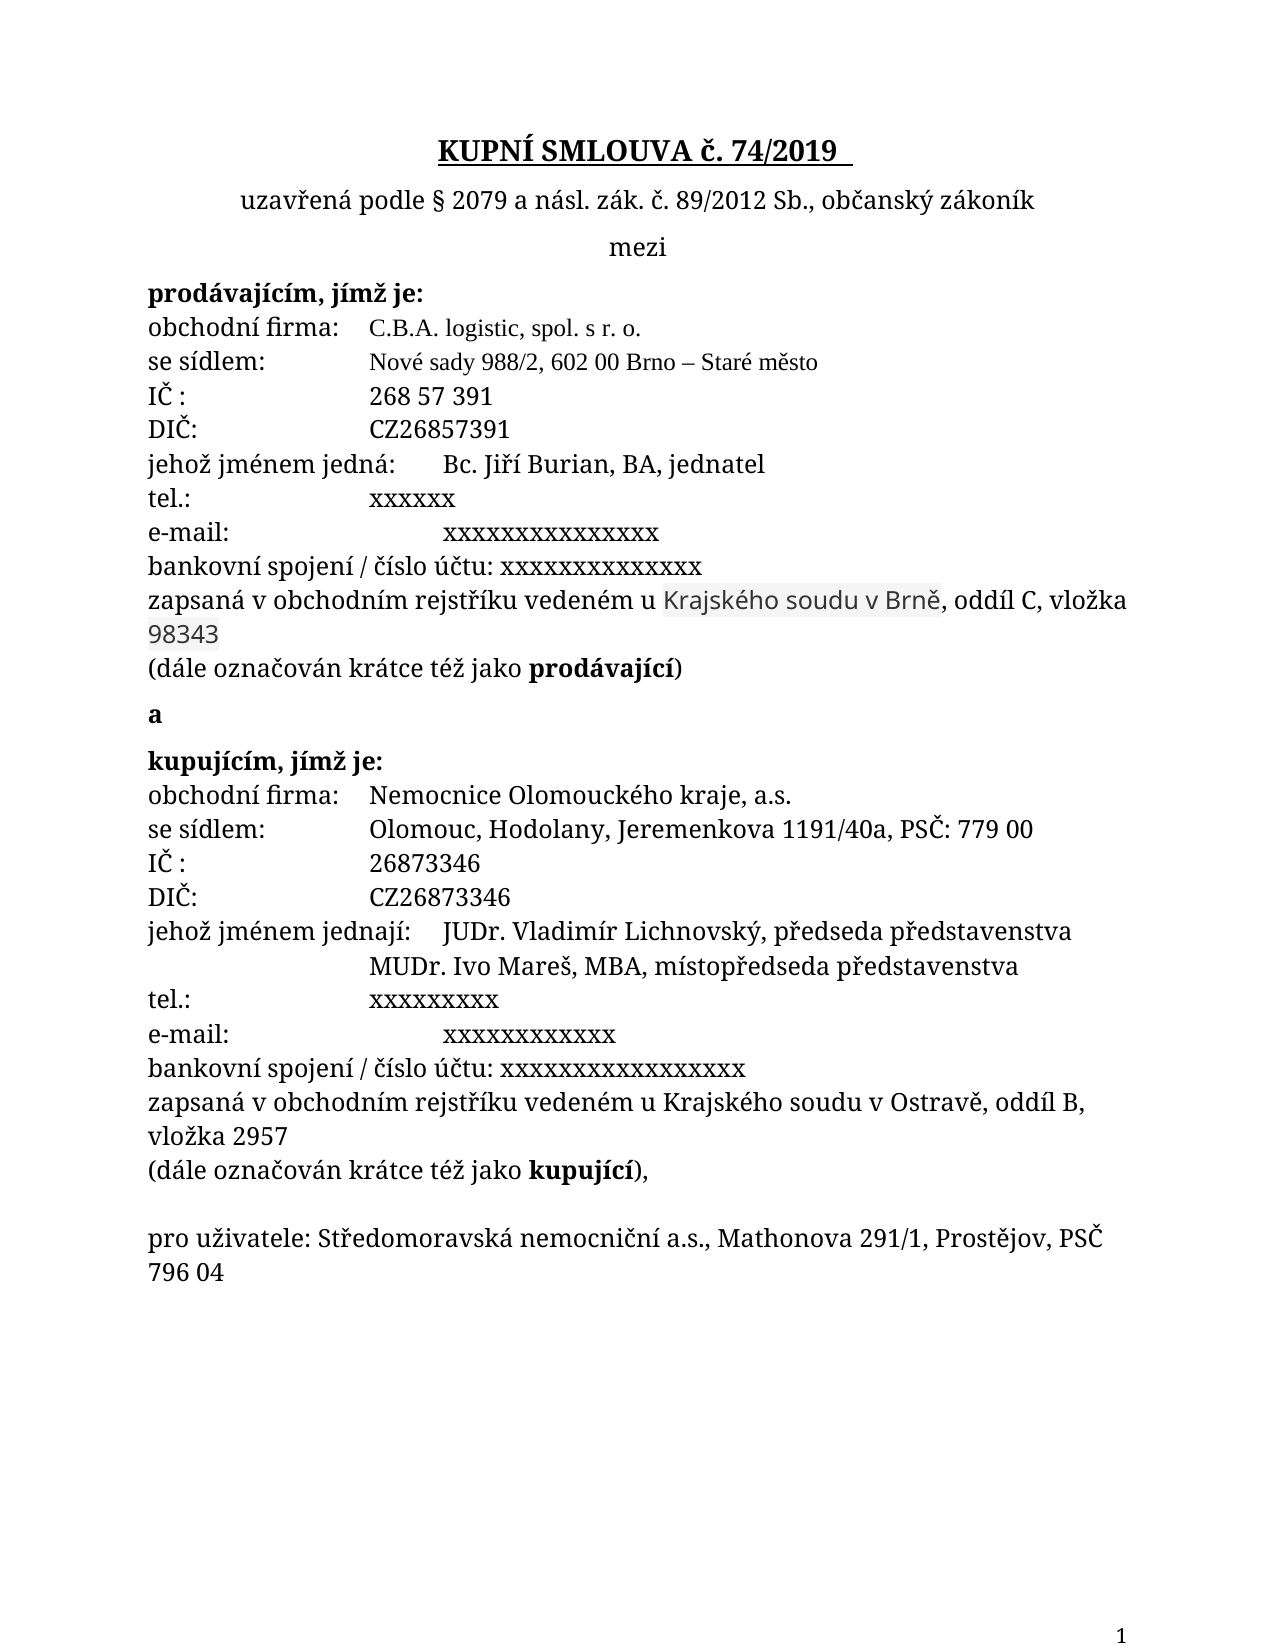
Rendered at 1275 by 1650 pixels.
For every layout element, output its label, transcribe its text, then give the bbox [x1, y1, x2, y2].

text se sídlem: Nové sady 988/2, 602 00 Brno – Staré město [148, 344, 1127, 378]
text zapsaná v obchodním rejstříku vedeném u Krajského soudu v Brně, oddíl C, vložka 98343 [148, 582, 1127, 651]
text tel.: xxxxxx [148, 480, 1127, 514]
text DIČ: CZ26873346 [148, 880, 1127, 914]
text pro uživatele: Středomoravská nemocniční a.s., Mathonova 291/1, Prostějov, PSČ 796 04 [148, 1221, 1127, 1289]
text MUDr. Ivo Mareš, MBA, místopředseda představenstva [148, 948, 1127, 982]
text a [148, 697, 1127, 731]
title KUPNÍ SMLOUVA č. 74/2019 [148, 131, 1127, 170]
text bankovní spojení / číslo účtu: xxxxxxxxxxxxxxxxx [148, 1050, 1127, 1084]
text IČ : 268 57 391 [148, 378, 1127, 412]
text IČ : 26873346 [148, 846, 1127, 880]
text e-mail: xxxxxxxxxxxx [148, 1016, 1127, 1050]
text (dále označován krátce též jako kupující), [148, 1152, 1127, 1187]
text tel.: xxxxxxxxx [148, 982, 1127, 1016]
text se sídlem: Olomouc, Hodolany, Jeremenkova 1191/40a, PSČ: 779 00 [148, 812, 1127, 846]
text jehož jménem jednají: JUDr. Vladimír Lichnovský, předseda představenstva [148, 914, 1127, 948]
text bankovní spojení / číslo účtu: xxxxxxxxxxxxxx [148, 548, 1127, 582]
text (dále označován krátce též jako prodávající) [148, 651, 1127, 685]
text obchodní firma: C.B.A. logistic, spol. s r. o. [148, 310, 1127, 344]
text zapsaná v obchodním rejstříku vedeném u Krajského soudu v Ostravě, oddíl B, vložka 2957 [148, 1084, 1127, 1152]
text uzavřená podle § 2079 a násl. zák. č. 89/2012 Sb., občanský zákoník [148, 183, 1127, 217]
text e-mail: xxxxxxxxxxxxxxx [148, 514, 1127, 548]
text mezi [148, 229, 1127, 263]
text DIČ: CZ26857391 [148, 412, 1127, 446]
text kupujícím, jímž je: [148, 744, 1127, 778]
text prodávajícím, jímž je: [148, 276, 1127, 310]
text jehož jménem jedná: Bc. Jiří Burian, BA, jednatel [148, 446, 1127, 480]
text obchodní firma: Nemocnice Olomouckého kraje, a.s. [148, 778, 1127, 812]
